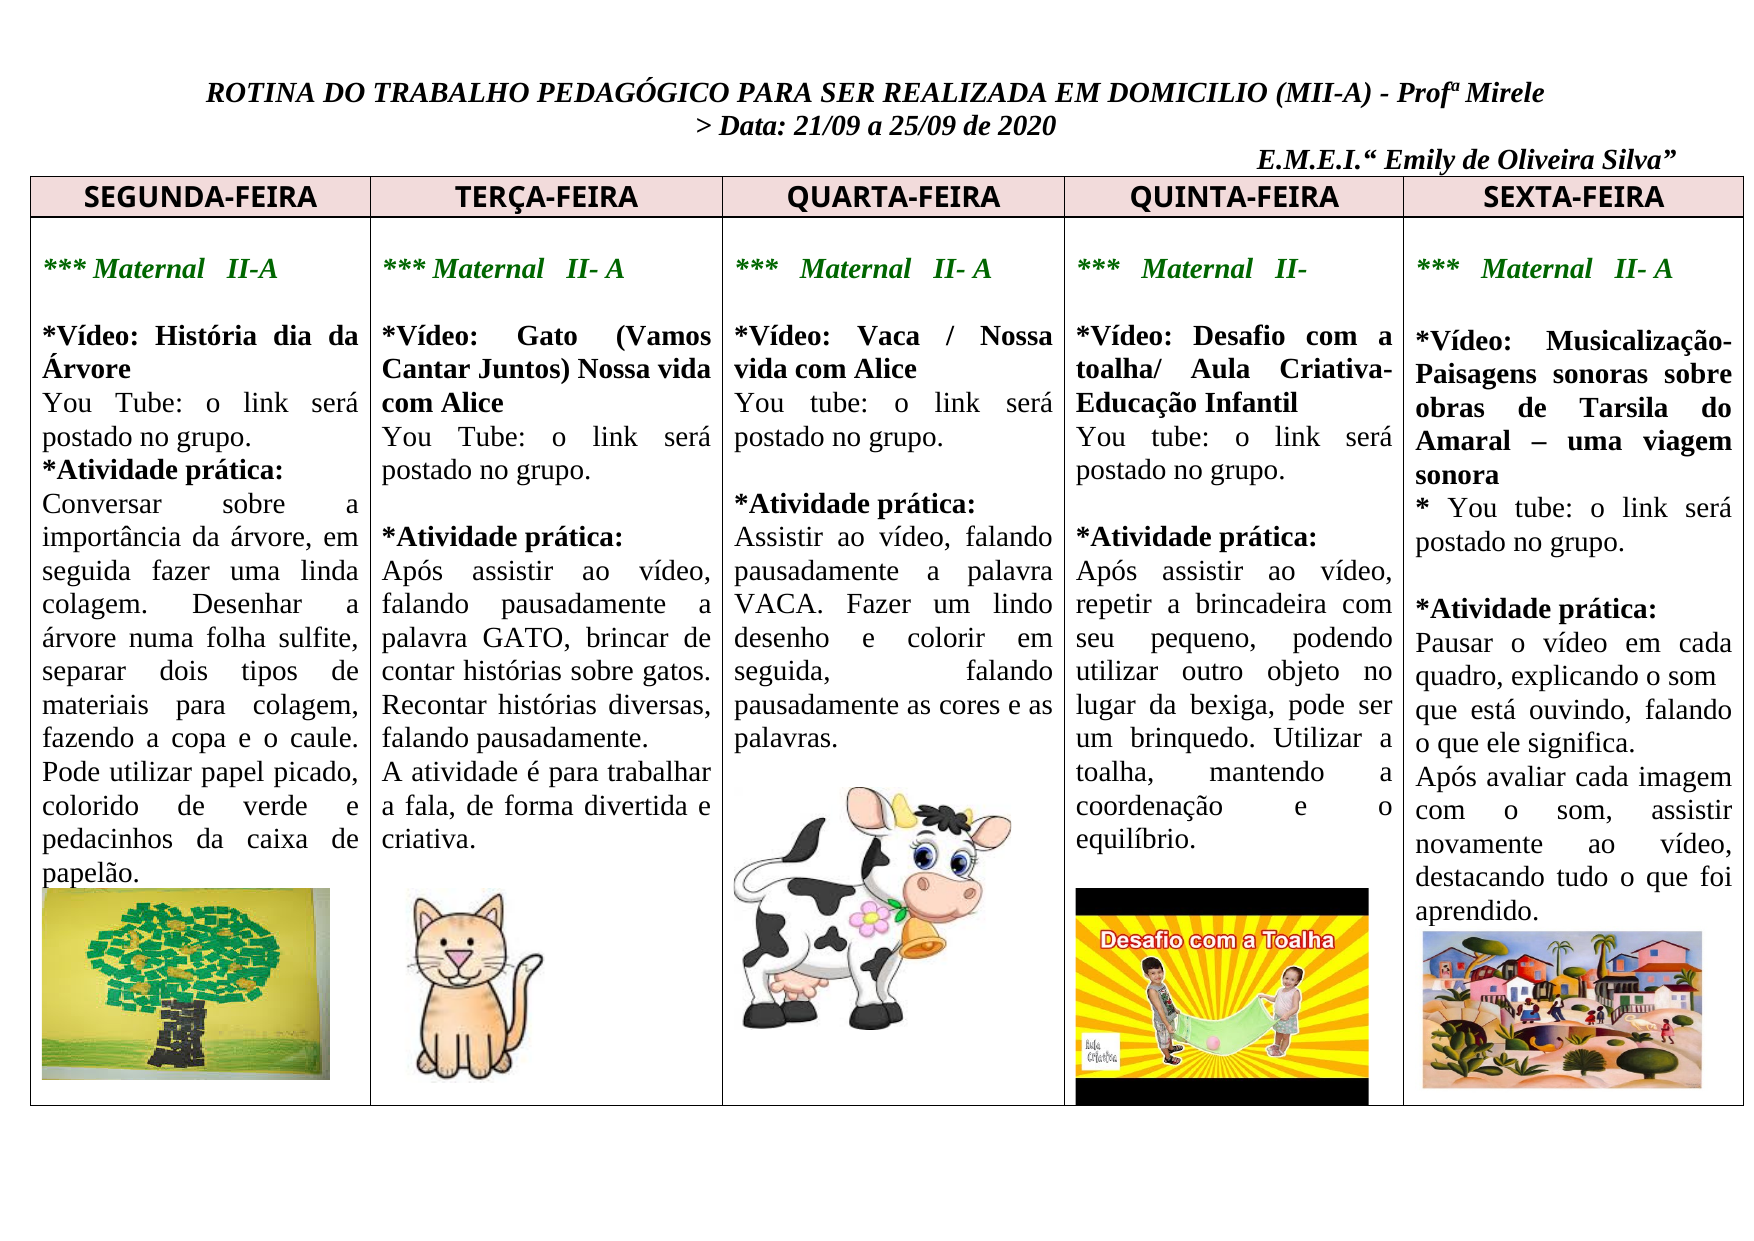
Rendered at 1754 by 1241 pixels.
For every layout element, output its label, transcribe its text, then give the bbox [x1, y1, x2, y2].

picture [733, 787, 1012, 1030]
table_cell *** Maternal II- A *Vídeo: Vaca / Nossa vida com Alice You tube: o link será postado no grupo. *Atividade prática: Assistir ao vídeo, falando pausadamente a palavra VACA. Fazer um lindo desenho e colorir em seguida, falando pausadamente as cores e as palavras. [723, 218, 1064, 1104]
table_header TERÇA-FEIRA [371, 177, 722, 216]
table_cell *** Maternal II-A *Vídeo: História dia da Árvore You Tube: o link será postado no grupo. *Atividade prática: Conversar sobre a importância da árvore, em seguida fazer uma linda colagem. Desenhar a árvore numa folha sulfite, separar dois tipos de materiais para colagem, fazendo a copa e o caule. Pode utilizar papel picado, colorido de verde e pedacinhos da caixa de papelão. [31, 218, 370, 1104]
table_cell *** Maternal II- *Vídeo: Desafio com a toalha/ Aula Criativa- Educação Infantil You tube: o link será postado no grupo. *Atividade prática: Após assistir ao vídeo, repetir a brincadeira com seu pequeno, podendo utilizar outro objeto no lugar da bexiga, pode ser um brinquedo. Utilizar a toalha, mantendo a coordenação e o equilíbrio. [1065, 218, 1403, 1104]
picture [1415, 926, 1708, 1093]
picture [381, 888, 554, 1083]
table_cell *** Maternal II- A *Vídeo: Musicalização- Paisagens sonoras sobre obras de Tarsila do Amaral – uma viagem sonora * You tube: o link será postado no grupo. *Atividade prática: Pausar o vídeo em cada quadro, explicando o som que está ouvindo, falando o que ele significa. Após avaliar cada imagem com o som, assistir novamente ao vídeo, destacando tudo o que foi aprendido. [1404, 218, 1743, 1104]
text E.M.E.I.“ Emily de Oliveira Silva” [75, 142, 1679, 176]
text ROTINA DO TRABALHO PEDAGÓGICO PARA SER REALIZADA EM DOMICILIO (MII-A) - Profª Mirele [75, 75, 1679, 108]
table_header SEGUNDA-FEIRA [31, 177, 370, 216]
table_header SEXTA-FEIRA [1404, 177, 1743, 216]
table_cell *** Maternal II- A *Vídeo: Gato (Vamos Cantar Juntos) Nossa vida com Alice You Tube: o link será postado no grupo. *Atividade prática: Após assistir ao vídeo, falando pausadamente a palavra GATO, brincar de contar histórias sobre gatos. Recontar histórias diversas, falando pausadamente. A atividade é para trabalhar a fala, de forma divertida e criativa. [371, 218, 722, 1104]
picture [41, 888, 330, 1080]
table_header QUARTA-FEIRA [723, 177, 1064, 216]
text > Data: 21/09 a 25/09 de 2020 [75, 108, 1679, 142]
picture [1075, 888, 1369, 1105]
table_header QUINTA-FEIRA [1065, 177, 1403, 216]
